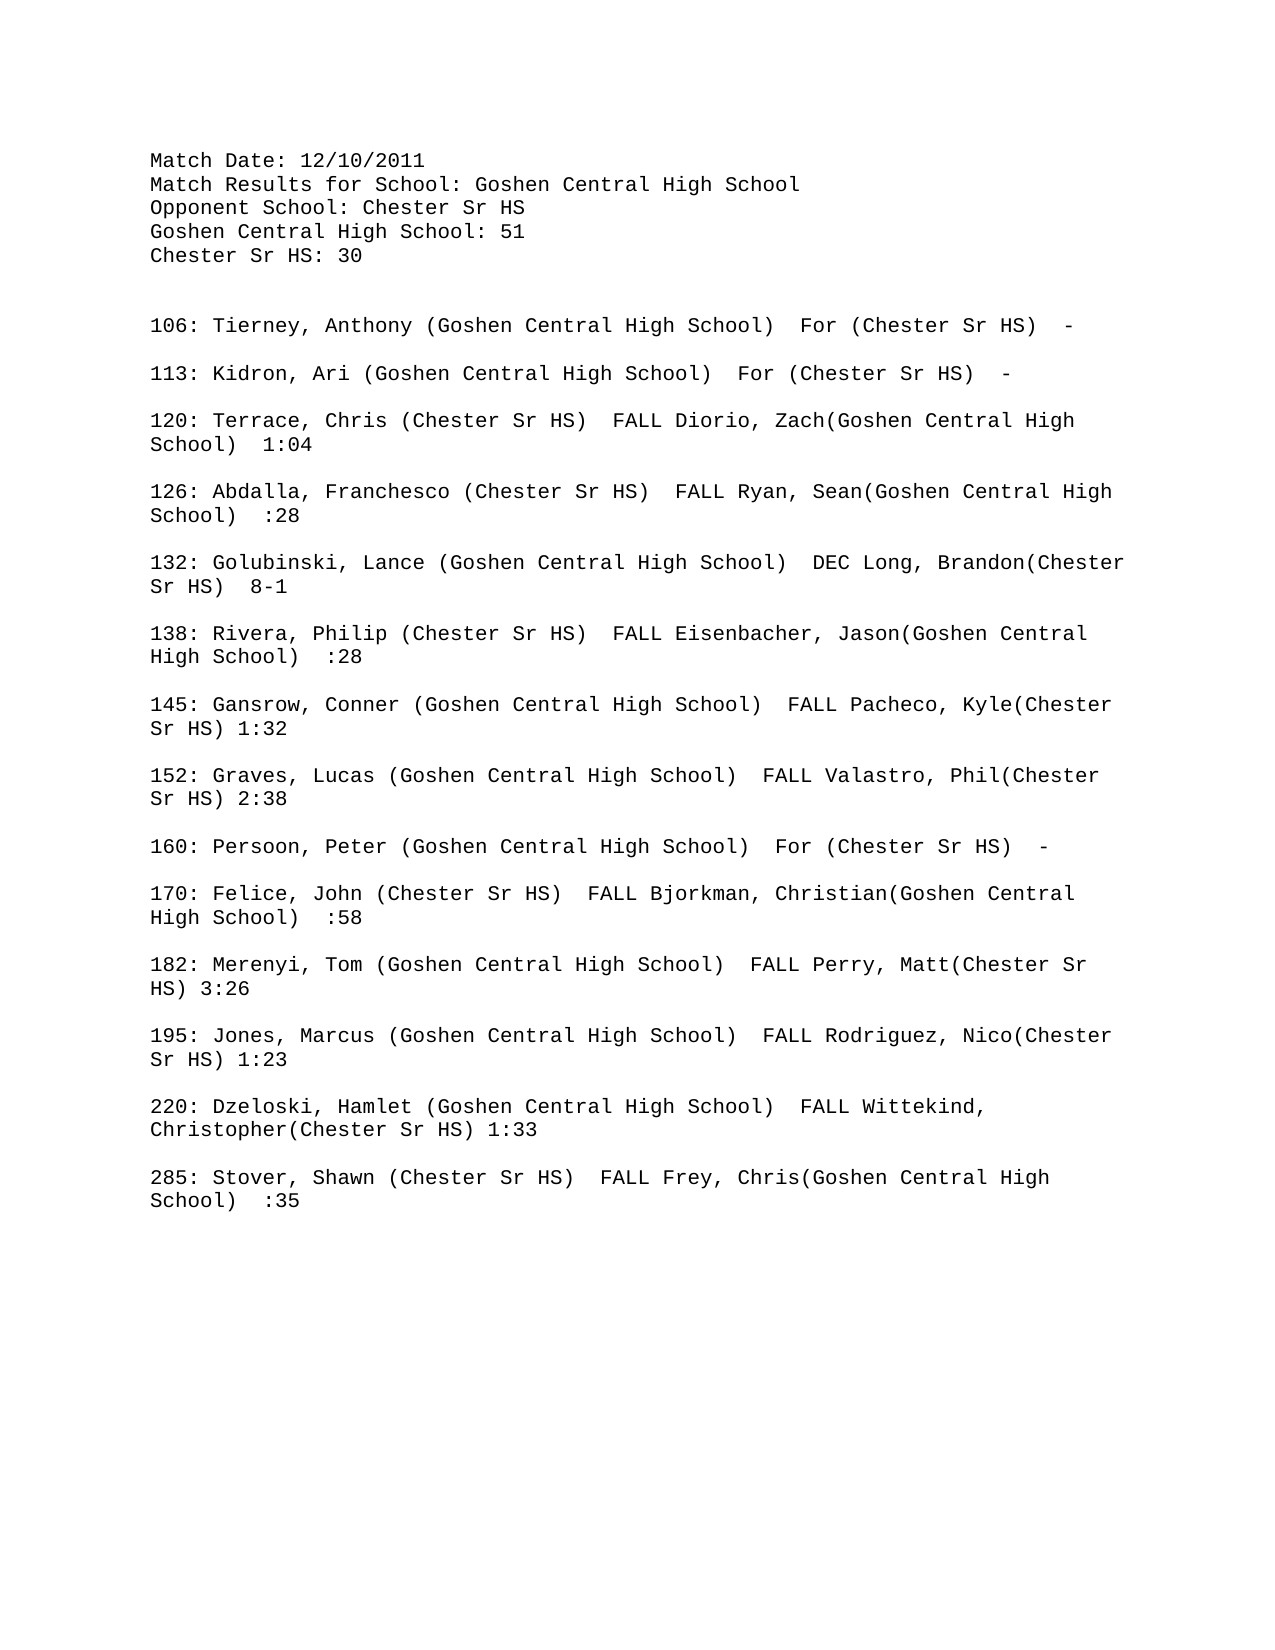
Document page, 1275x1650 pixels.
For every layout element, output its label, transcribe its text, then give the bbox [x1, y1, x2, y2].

text 132: Golubinski, Lance (Goshen Central High School) DEC Long, Brandon(Chester Sr HS) 8-1 [150, 552, 1125, 599]
text 120: Terrace, Chris (Chester Sr HS) FALL Diorio, Zach(Goshen Central High School) 1:04 [150, 410, 1125, 457]
text Match Results for School: Goshen Central High School [150, 174, 1125, 197]
text 160: Persoon, Peter (Goshen Central High School) For (Chester Sr HS) - [150, 836, 1125, 859]
text 182: Merenyi, Tom (Goshen Central High School) FALL Perry, Matt(Chester Sr HS) 3:26 [150, 954, 1125, 1001]
text Chester Sr HS: 30 [150, 244, 1125, 268]
text Match Date: 12/10/2011 [150, 150, 1125, 174]
text 126: Abdalla, Franchesco (Chester Sr HS) FALL Ryan, Sean(Goshen Central High School) :28 [150, 481, 1125, 528]
text 220: Dzeloski, Hamlet (Goshen Central High School) FALL Wittekind, Christopher(Chester Sr HS) 1:33 [150, 1096, 1125, 1143]
text 170: Felice, John (Chester Sr HS) FALL Bjorkman, Christian(Goshen Central High School) :58 [150, 883, 1125, 930]
text 106: Tierney, Anthony (Goshen Central High School) For (Chester Sr HS) - [150, 316, 1125, 339]
text 138: Rivera, Philip (Chester Sr HS) FALL Eisenbacher, Jason(Goshen Central High School) :28 [150, 623, 1125, 670]
text 195: Jones, Marcus (Goshen Central High School) FALL Rodriguez, Nico(Chester Sr HS) 1:23 [150, 1025, 1125, 1072]
text Goshen Central High School: 51 [150, 221, 1125, 244]
text 285: Stover, Shawn (Chester Sr HS) FALL Frey, Chris(Goshen Central High School) :35 [150, 1167, 1125, 1214]
text 113: Kidron, Ari (Goshen Central High School) For (Chester Sr HS) - [150, 363, 1125, 386]
text 145: Gansrow, Conner (Goshen Central High School) FALL Pacheco, Kyle(Chester Sr HS) 1:32 [150, 694, 1125, 741]
text Opponent School: Chester Sr HS [150, 197, 1125, 221]
text 152: Graves, Lucas (Goshen Central High School) FALL Valastro, Phil(Chester Sr HS) 2:38 [150, 765, 1125, 812]
